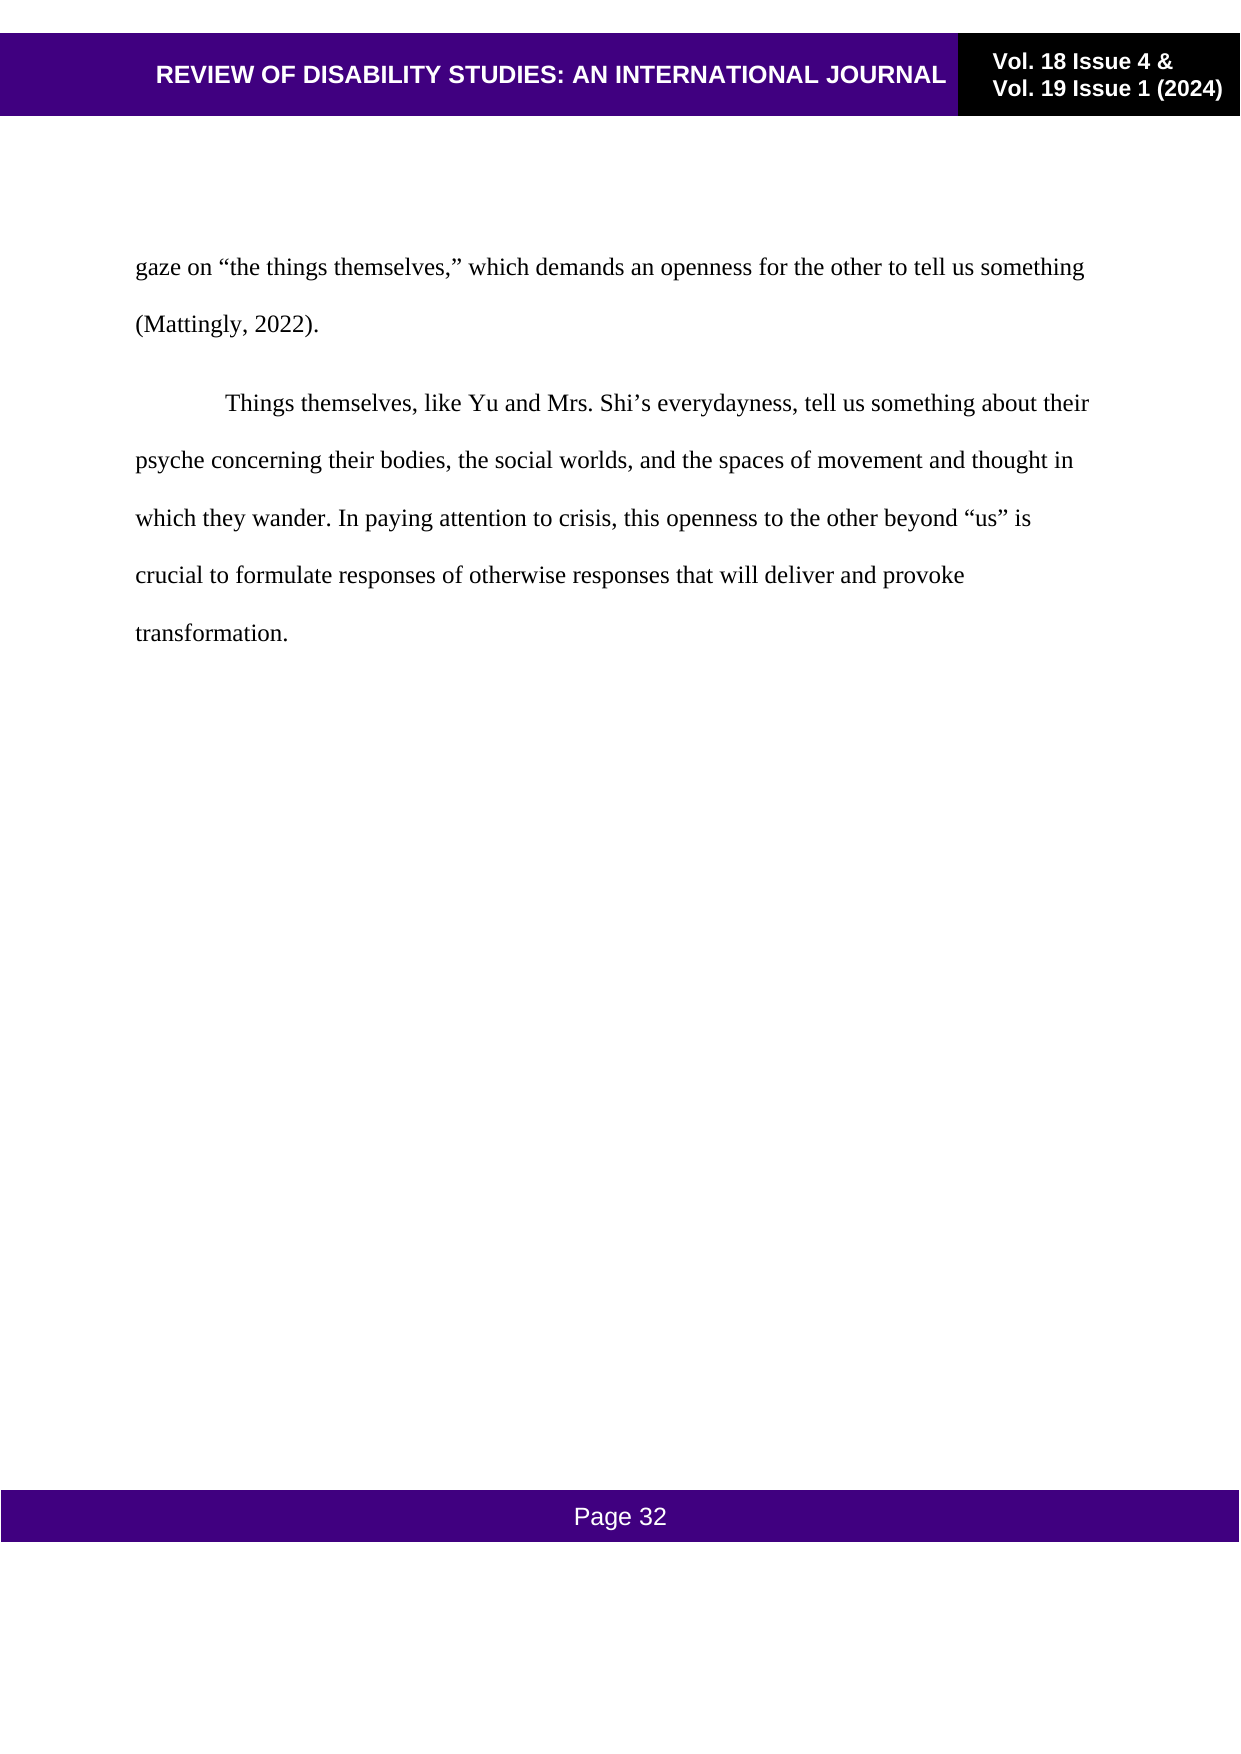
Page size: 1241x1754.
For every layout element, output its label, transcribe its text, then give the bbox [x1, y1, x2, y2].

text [135, 252, 1100, 338]
text Things themselves, like Yu and Mrs. Shi’s everydayness, tell us something about their psyche concerning their bodies, the social worlds, and the spaces of movement and thought in which they wander. In paying attention to crisis, this openness to the other beyond “us” is crucial to formulate responses of otherwise responses that will deliver and provoke transformation. [135, 388, 1100, 647]
